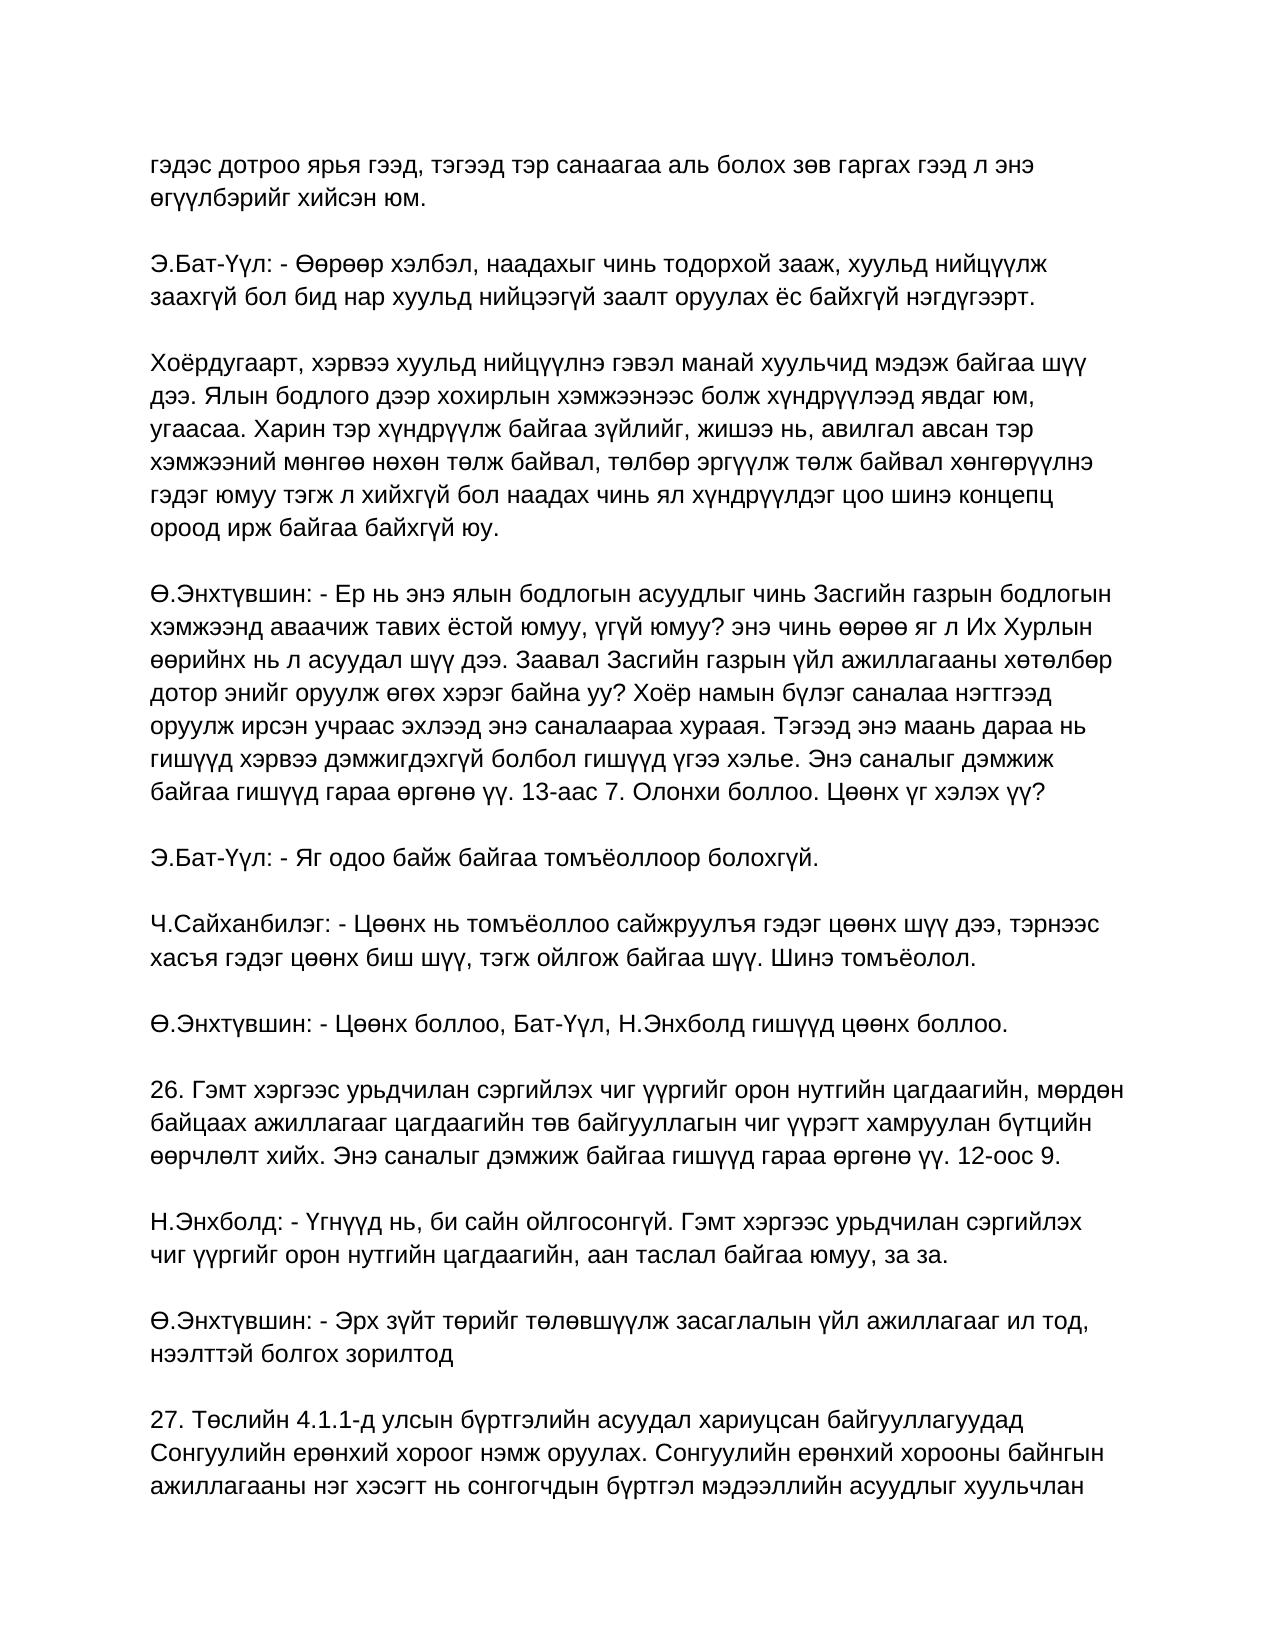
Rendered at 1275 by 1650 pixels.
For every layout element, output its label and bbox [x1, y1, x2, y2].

text [150, 150, 1125, 1499]
